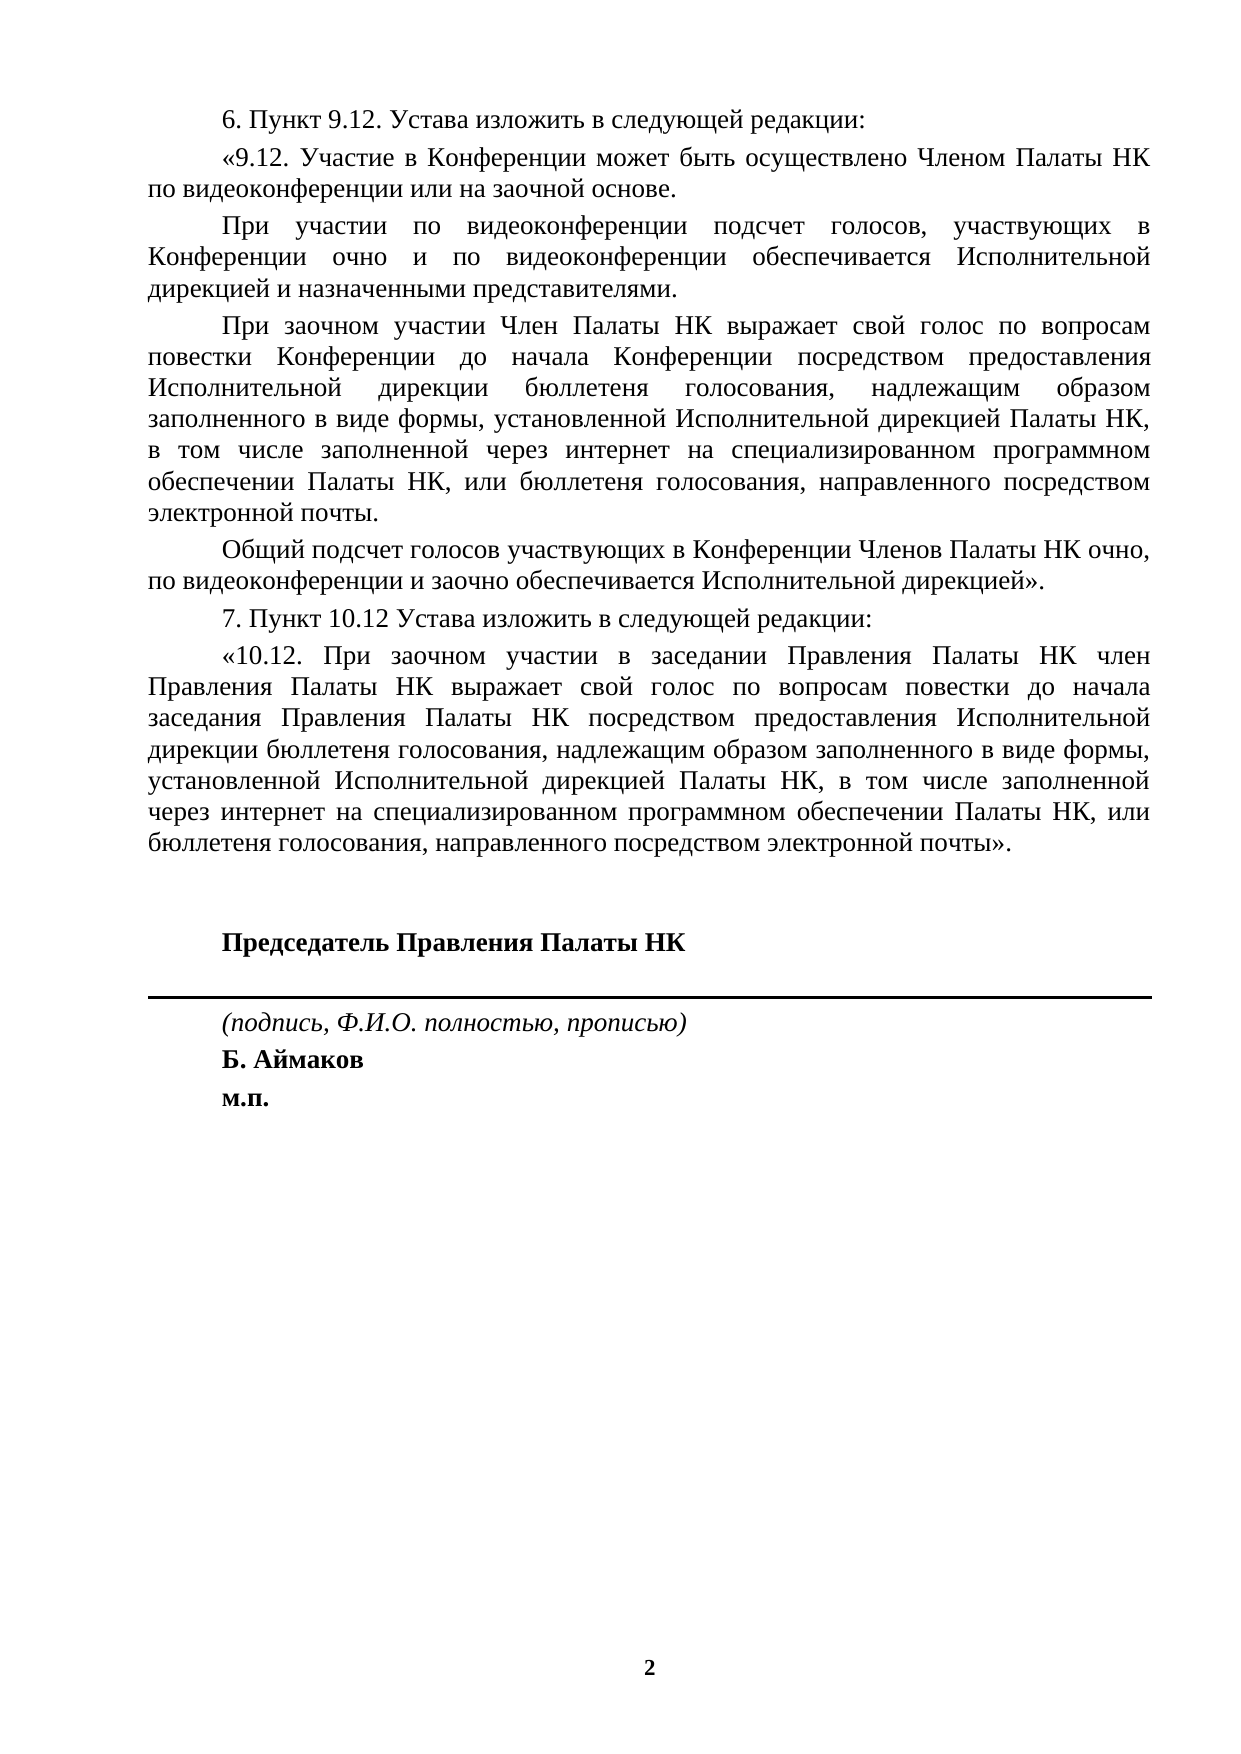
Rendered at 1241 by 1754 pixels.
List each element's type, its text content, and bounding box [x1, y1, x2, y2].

text 6. Пункт 9.12. Устава изложить в следующей редакции: [148, 103, 1152, 134]
text При участии по видеоконференции подсчет голосов, участвующих в Конференции очно и по видеоконференции обеспечивается Исполнительной дирекцией и назначенными представителями. [148, 209, 1152, 303]
text При заочном участии Член Палаты НК выражает свой голос по вопросам повестки Конференции до начала Конференции посредством предоставления Исполнительной дирекции бюллетеня голосования, надлежащим образом заполненного в виде формы, установленной Исполнительной дирекцией Палаты НК, в том числе заполненной через интернет на специализированном программном обеспечении Палаты НК, или бюллетеня голосования, направленного посредством электронной почты. [148, 309, 1152, 527]
text «9.12. Участие в Конференции может быть осуществлено Членом Палаты НК по видеоконференции или на заочной основе. [148, 141, 1152, 203]
text Общий подсчет голосов участвующих в Конференции Членов Палаты НК очно, по видеоконференции и заочно обеспечивается Исполнительной дирекцией». [148, 533, 1152, 596]
text м.п. [148, 1081, 1152, 1112]
text Председатель Правления Палаты НК [148, 926, 1152, 957]
text (подпись, Ф.И.О. полностью, прописью) [148, 1006, 1152, 1037]
text Б. Аймаков [148, 1043, 1152, 1074]
text 7. Пункт 10.12 Устава изложить в следующей редакции: [148, 602, 1152, 633]
text «10.12. При заочном участии в заседании Правления Палаты НК член Правления Палаты НК выражает свой голос по вопросам повестки до начала заседания Правления Палаты НК посредством предоставления Исполнительной дирекции бюллетеня голосования, надлежащим образом заполненного в виде формы, установленной Исполнительной дирекцией Палаты НК, в том числе заполненной через интернет на специализированном программном обеспечении Палаты НК, или бюллетеня голосования, направленного посредством электронной почты». [148, 639, 1152, 857]
